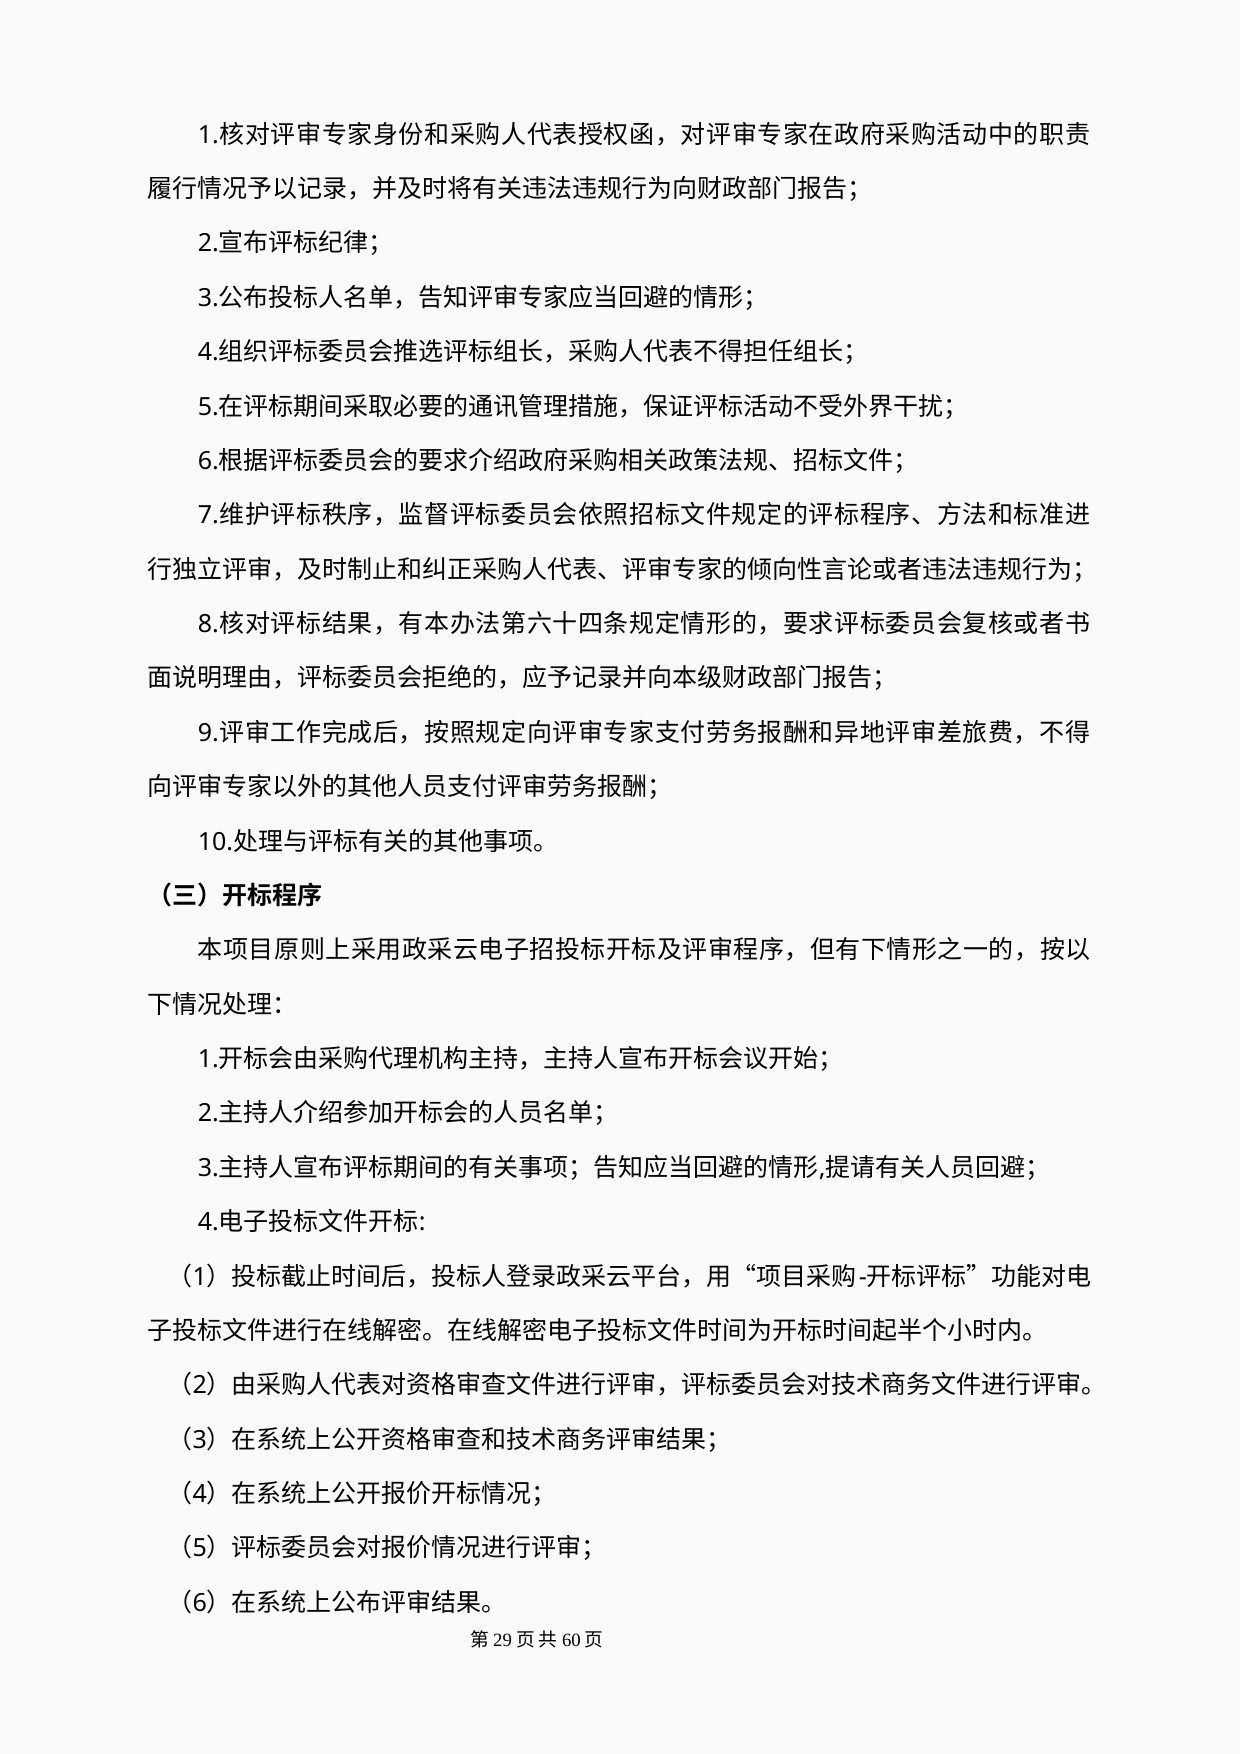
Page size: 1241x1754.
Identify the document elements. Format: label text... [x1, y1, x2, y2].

text 本项目原则上采用政采云电子招投标开标及评审程序，但有下情形之一的，按以下情况处理： [148, 930, 1092, 1020]
text 4.电子投标文件开标: [148, 1202, 1092, 1238]
text 1.开标会由采购代理机构主持，主持人宣布开标会议开始； [148, 1038, 1092, 1075]
text （4）在系统上公开报价开标情况； [148, 1473, 1092, 1510]
text 6.根据评标委员会的要求介绍政府采购相关政策法规、招标文件； [148, 440, 1092, 477]
text 9.评审工作完成后，按照规定向评审专家支付劳务报酬和异地评审差旅费，不得向评审专家以外的其他人员支付评审劳务报酬； [148, 712, 1092, 803]
text （1）投标截止时间后，投标人登录政采云平台，用“项目采购-开标评标”功能对电子投标文件进行在线解密。在线解密电子投标文件时间为开标时间起半个小时内。 [148, 1256, 1092, 1347]
text 3.主持人宣布评标期间的有关事项；告知应当回避的情形,提请有关人员回避； [148, 1147, 1092, 1183]
text 5.在评标期间采取必要的通讯管理措施，保证评标活动不受外界干扰； [148, 386, 1092, 422]
text 3.公布投标人名单，告知评审专家应当回避的情形； [148, 277, 1092, 313]
text （三）开标程序 [148, 875, 1092, 912]
text 2.宣布评标纪律； [148, 223, 1092, 259]
text （3）在系统上公开资格审查和技术商务评审结果； [148, 1419, 1092, 1455]
text 8.核对评标结果，有本办法第六十四条规定情形的，要求评标委员会复核或者书面说明理由，评标委员会拒绝的，应予记录并向本级财政部门报告； [148, 603, 1092, 694]
text 2.主持人介绍参加开标会的人员名单； [148, 1093, 1092, 1129]
text （5）评标委员会对报价情况进行评审； [148, 1528, 1092, 1564]
text （6）在系统上公布评审结果。 [148, 1582, 1092, 1618]
text （2）由采购人代表对资格审查文件进行评审，评标委员会对技术商务文件进行评审。 [148, 1365, 1092, 1401]
text 1.核对评审专家身份和采购人代表授权函，对评审专家在政府采购活动中的职责履行情况予以记录，并及时将有关违法违规行为向财政部门报告； [148, 114, 1092, 205]
text 7.维护评标秩序，监督评标委员会依照招标文件规定的评标程序、方法和标准进行独立评审，及时制止和纠正采购人代表、评审专家的倾向性言论或者违法违规行为； [148, 495, 1092, 585]
text 10.处理与评标有关的其他事项。 [148, 821, 1092, 857]
text 4.组织评标委员会推选评标组长，采购人代表不得担任组长； [148, 332, 1092, 368]
